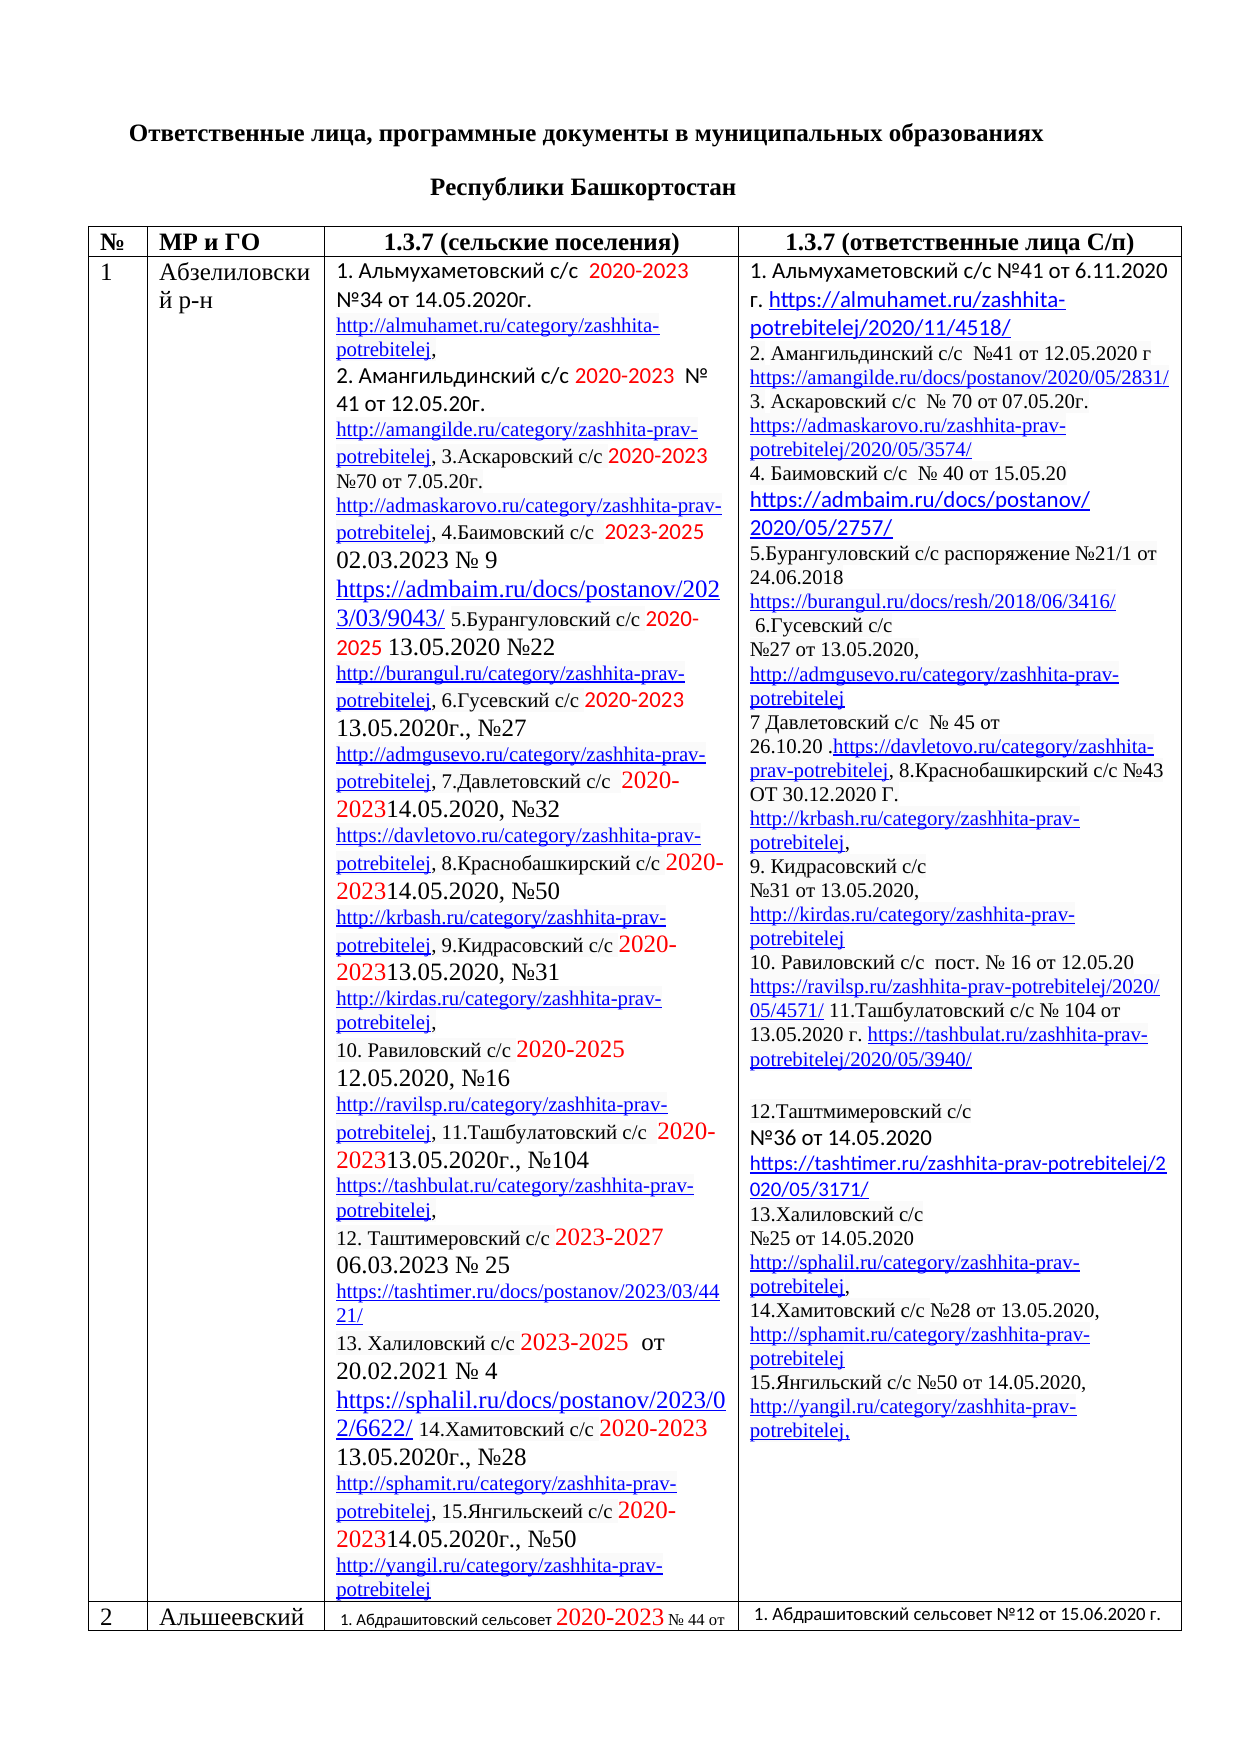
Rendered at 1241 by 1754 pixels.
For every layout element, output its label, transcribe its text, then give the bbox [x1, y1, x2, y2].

table_cell 1 [89, 257, 147, 1601]
text Республики Башкортостан [29, 172, 1137, 201]
table_header 1.3.7 (ответственные лица С/п) [739, 227, 1181, 256]
table_cell 1. Альмухаметовский с/с №41 от 6.11.2020 г. https://almuhamet.ru/zashhita-potrebitelej/2020/11/4518/ 2. Амангильдинский с/с №41 от 12.05.2020 г https://amangilde.ru/docs/postanov/2020/05/2831/ 3. Аскаровский с/с № 70 от 07.05.20г. https://admaskarovo.ru/zashhita-prav-potrebitelej/2020/05/3574/ 4. Баимовский с/с № 40 от 15.05.20 https://admbaim.ru/docs/postanov/2020/05/2757/ 5.Бурангуловский с/с распоряжение №21/1 от 24.06.2018 https://burangul.ru/docs/resh/2018/06/3416/ 6.Гусевский с/с №27 от 13.05.2020, http://admgusevo.ru/category/zashhita-prav-potrebitelej 7 Давлетовский с/с № 45 от 26.10.20 .https://davletovo.ru/category/zashhita-prav-potrebitelej, 8.Краснобашкирский с/с №43 ОТ 30.12.2020 Г. http://krbash.ru/category/zashhita-prav-potrebitelej, 9. Кидрасовский с/с №31 от 13.05.2020, http://kirdas.ru/category/zashhita-prav-potrebitelej 10. Равиловский с/с пост. № 16 от 12.05.20 https://ravilsp.ru/zashhita-prav-potrebitelej/2020/05/4571/ 11.Ташбулатовский с/с № 104 от 13.05.2020 г. https://tashbulat.ru/zashhita-prav-potrebitelej/2020/05/3940/ 12.Таштмимеровский с/с №36 от 14.05.2020 https://tashtimer.ru/zashhita-prav-potrebitelej/2020/05/3171/ 13.Халиловский с/с №25 от 14.05.2020 http://sphalil.ru/category/zashhita-prav-potrebitelej, 14.Хамитовский с/с №28 от 13.05.2020, http://sphamit.ru/category/zashhita-prav-potrebitelej 15.Янгильский с/с №50 от 14.05.2020, http://yangil.ru/category/zashhita-prav-potrebitelej, [739, 257, 1181, 1601]
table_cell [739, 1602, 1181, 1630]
table_cell 2 [89, 1602, 147, 1630]
table_cell Альшеевский р-н [148, 1602, 324, 1630]
text Ответственные лица, программные документы в муниципальных образованиях [29, 118, 1137, 147]
table_cell Абзелиловский р-н [148, 257, 324, 1601]
table_header 1.3.7 (сельские поселения) [325, 227, 738, 256]
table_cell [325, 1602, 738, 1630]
table_cell 1. Альмухаметовский с/с 2020-2023 №34 от 14.05.2020г. http://almuhamet.ru/category/zashhita-potrebitelej, 2. Амангильдинский с/с 2020-2023 № 41 от 12.05.20г. http://amangilde.ru/category/zashhita-prav-potrebitelej, 3.Аскаровский с/с 2020-2023 №70 от 7.05.20г. http://admaskarovo.ru/category/zashhita-prav-potrebitelej, 4.Баимовский с/с 2023-2025 02.03.2023 № 9 https://admbaim.ru/docs/postanov/2023/03/9043/ 5.Бурангуловский с/с 2020-2025 13.05.2020 №22 http://burangul.ru/category/zashhita-prav-potrebitelej, 6.Гусевский с/с 2020-2023 13.05.2020г., №27 http://admgusevo.ru/category/zashhita-prav-potrebitelej, 7.Давлетовский с/с 2020-202314.05.2020, №32 https://davletovo.ru/category/zashhita-prav-potrebitelej, 8.Краснобашкирский с/с 2020-202314.05.2020, №50 http://krbash.ru/category/zashhita-prav-potrebitelej, 9.Кидрасовский с/с 2020-202313.05.2020, №31 http://kirdas.ru/category/zashhita-prav-potrebitelej, 10. Равиловский с/с 2020-2025 12.05.2020, №16 http://ravilsp.ru/category/zashhita-prav-potrebitelej, 11.Ташбулатовский с/с 2020-202313.05.2020г., №104 https://tashbulat.ru/category/zashhita-prav-potrebitelej, 12. Таштимеровский с/с 2023-2027 06.03.2023 № 25 https://tashtimer.ru/docs/postanov/2023/03/4421/ 13. Халиловский с/с 2023-2025 от 20.02.2021 № 4 https://sphalil.ru/docs/postanov/2023/02/6622/ 14.Хамитовский с/с 2020-2023 13.05.2020г., №28 http://sphamit.ru/category/zashhita-prav-potrebitelej, 15.Янгильскеий с/с 2020-202314.05.2020г., №50 http://yangil.ru/category/zashhita-prav-potrebitelej [325, 257, 738, 1601]
table_header МР и ГО [148, 227, 324, 256]
table_header № [89, 227, 147, 256]
